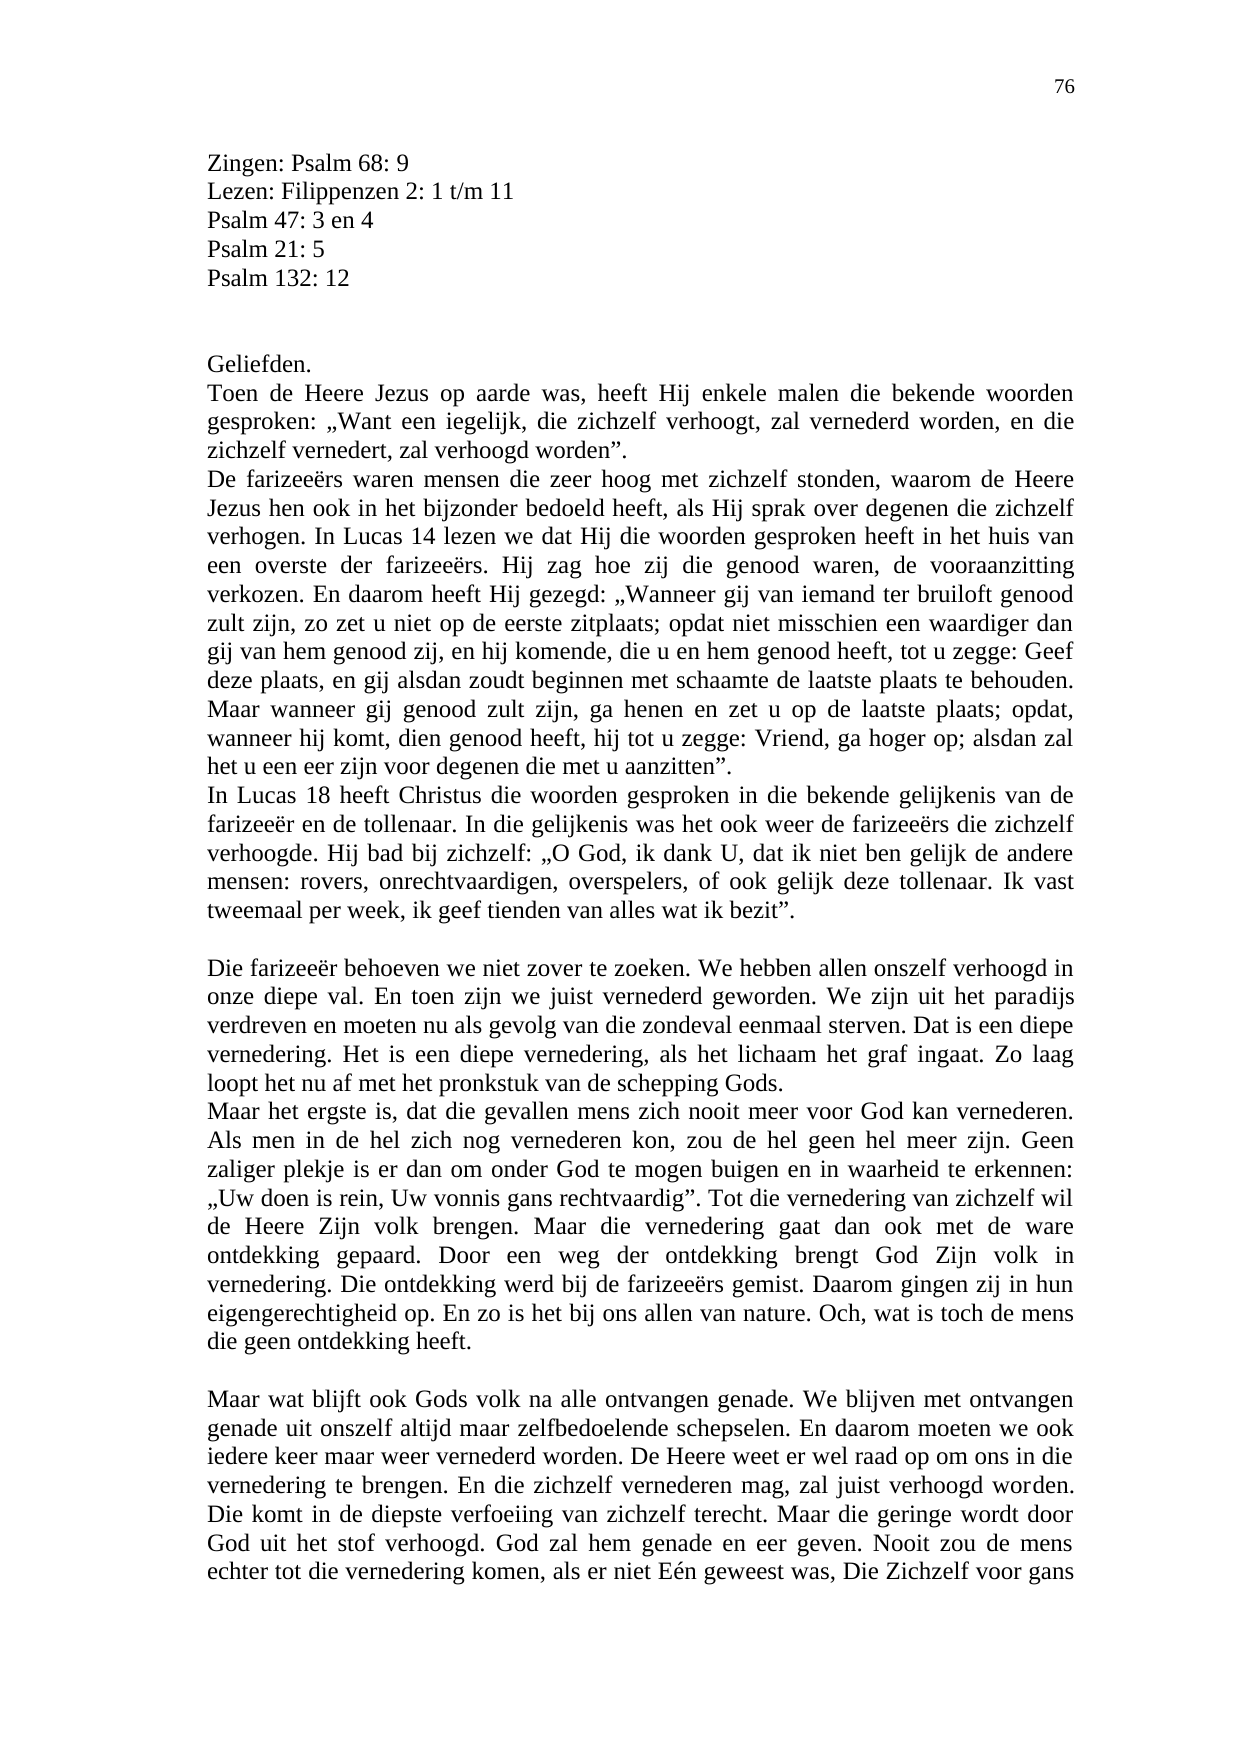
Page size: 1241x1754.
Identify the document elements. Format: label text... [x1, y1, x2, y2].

text Die farizeeër behoeven we niet zover te zoeken. We hebben allen onszelf verhoogd in onze diepe val. En toen zijn we juist vernederd geworden. We zijn uit het paradijs verdreven en moeten nu als gevolg van die zondeval eenmaal sterven. Dat is een diepe vernedering. Het is een diepe vernedering, als het lichaam het graf ingaat. Zo laag loopt het nu af met het pronkstuk van de schepping Gods. [207, 953, 1075, 1096]
text Lezen: Filippenzen 2: 1 t/m 11 [207, 176, 1075, 205]
text De farizeeërs waren mensen die zeer hoog met zichzelf stonden, waarom de Heere Jezus hen ook in het bijzonder bedoeld heeft, als Hij sprak over degenen die zichzelf verhogen. In Lucas 14 lezen we dat Hij die woorden gesproken heeft in het huis van een overste der farizeeërs. Hij zag hoe zij die genood waren, de vooraanzitting verkozen. En daarom heeft Hij gezegd: „Wanneer gij van iemand ter bruiloft genood zult zijn, zo zet u niet op de eerste zitplaats; opdat niet misschien een waardiger dan gij van hem genood zij, en hij komende, die u en hem genood heeft, tot u zegge: Geef deze plaats, en gij alsdan zoudt beginnen met schaamte de laatste plaats te behouden. Maar wanneer gij genood zult zijn, ga henen en zet u op de laatste plaats; opdat, wanneer hij komt, dien genood heeft, hij tot u zegge: Vriend, ga hoger op; alsdan zal het u een eer zijn voor degenen die met u aanzitten”. [207, 464, 1075, 780]
text Psalm 21: 5 [207, 234, 1075, 263]
text Geliefden. [207, 349, 1075, 378]
text Maar het ergste is, dat die gevallen mens zich nooit meer voor God kan vernederen. Als men in de hel zich nog vernederen kon, zou de hel geen hel meer zijn. Geen zaliger plekje is er dan om onder God te mogen buigen en in waarheid te erkennen: „Uw doen is rein, Uw vonnis gans rechtvaardig”. Tot die vernedering van zichzelf wil de Heere Zijn volk brengen. Maar die vernedering gaat dan ook met de ware ontdekking gepaard. Door een weg der ontdekking brengt God Zijn volk in vernedering. Die ontdekking werd bij de farizeeërs gemist. Daarom gingen zij in hun eigengerechtigheid op. En zo is het bij ons allen van nature. Och, wat is toch de mens die geen ontdekking heeft. [207, 1096, 1075, 1355]
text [207, 1384, 1075, 1585]
text Psalm 132: 12 [207, 263, 1075, 291]
text Zingen: Psalm 68: 9 [207, 148, 1075, 176]
text Psalm 47: 3 en 4 [207, 205, 1075, 234]
text Toen de Heere Jezus op aarde was, heeft Hij enkele malen die bekende woorden gesproken: „Want een iegelijk, die zichzelf verhoogt, zal vernederd worden, en die zichzelf vernedert, zal verhoogd worden”. [207, 378, 1075, 464]
text In Lucas 18 heeft Christus die woorden gesproken in die bekende gelijkenis van de farizeeër en de tollenaar. In die gelijkenis was het ook weer de farizeeërs die zichzelf verhoogde. Hij bad bij zichzelf: „O God, ik dank U, dat ik niet ben gelijk de andere mensen: rovers, onrechtvaardigen, overspelers, of ook gelijk deze tollenaar. Ik vast tweemaal per week, ik geef tienden van alles wat ik bezit”. [207, 780, 1075, 924]
